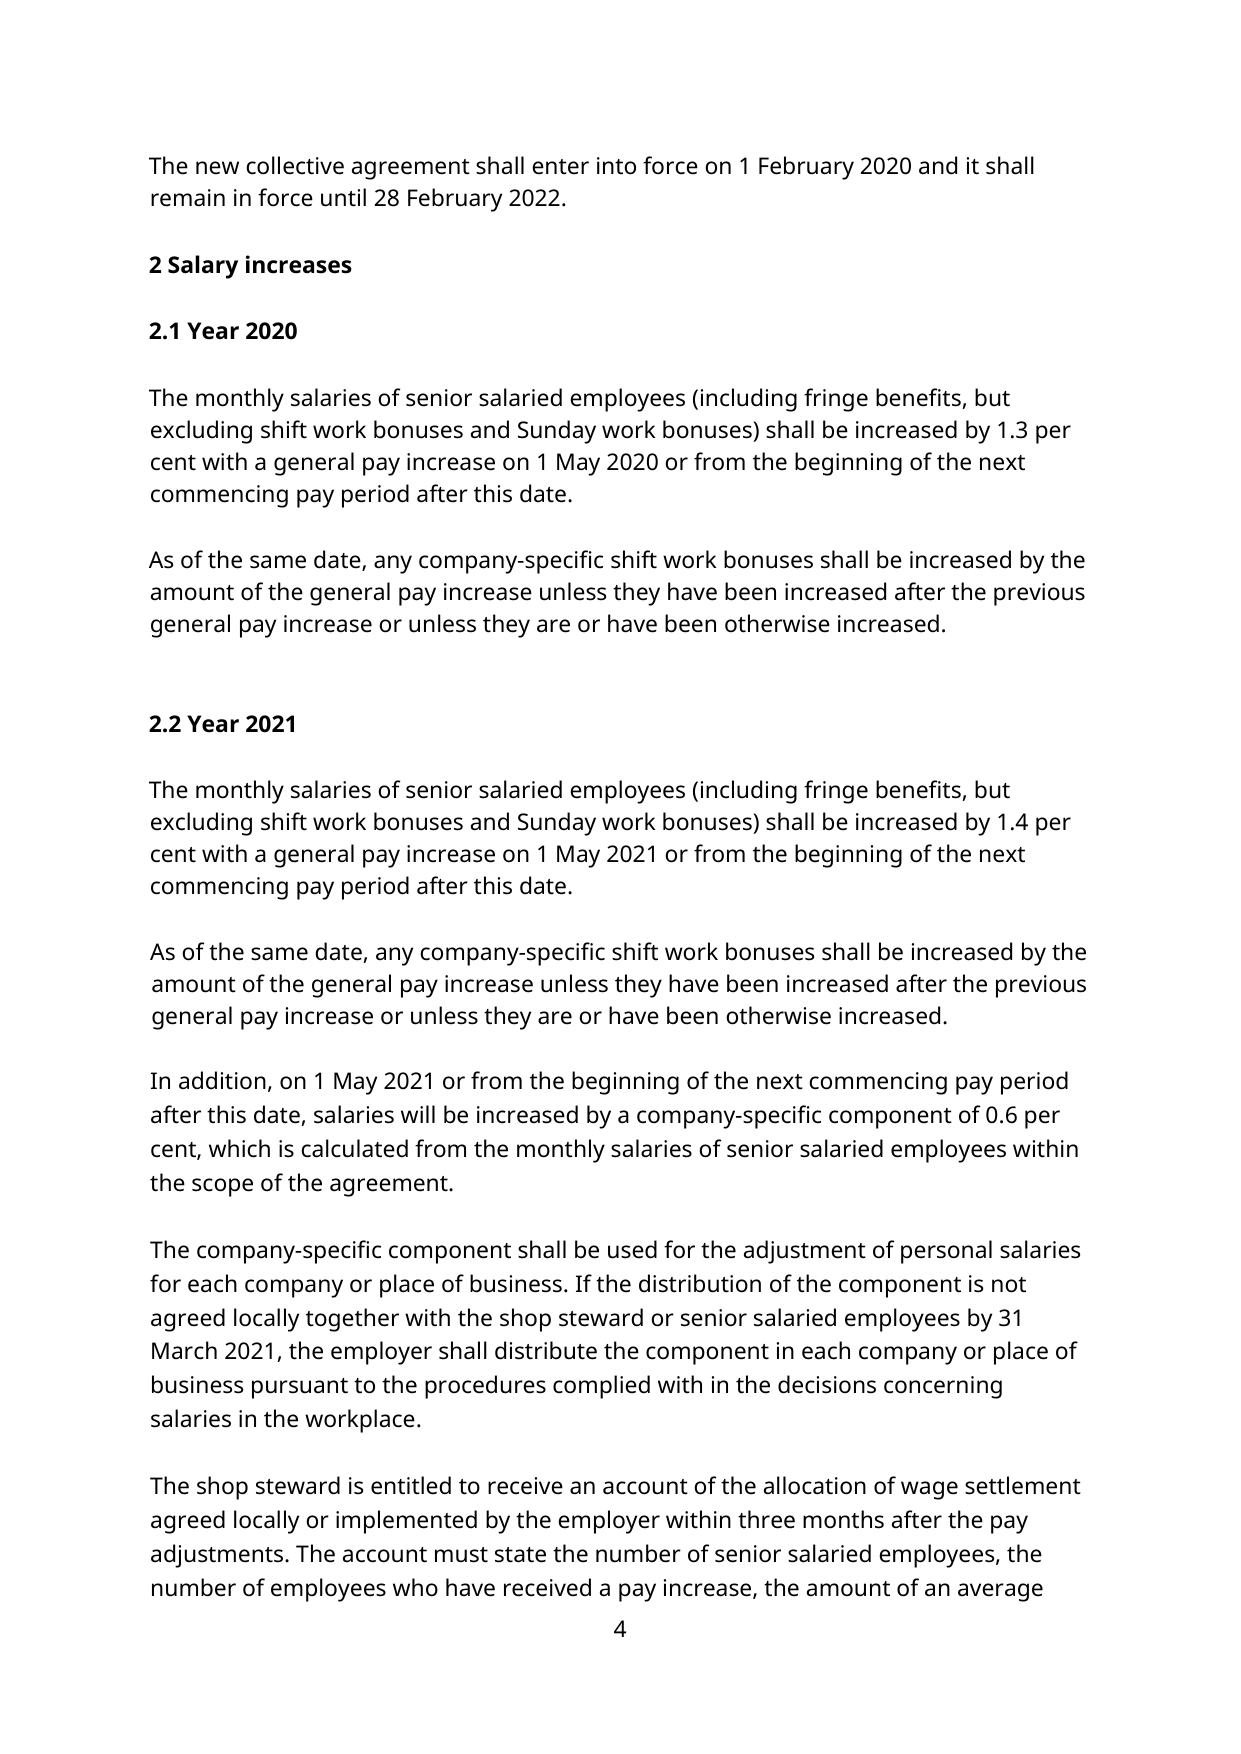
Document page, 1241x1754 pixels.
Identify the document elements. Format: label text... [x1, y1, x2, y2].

text The company-specific component shall be used for the adjustment of personal salaries for each company or place of business. If the distribution of the component is not agreed locally together with the shop steward or senior salaried employees by 31 March 2021, the employer shall distribute the component in each company or place of business pursuant to the procedures complied with in the decisions concerning salaries in the workplace. [150, 1234, 1090, 1434]
subtitle 2 Salary increases [148, 249, 1090, 280]
subtitle 2.1 Year 2020 [148, 315, 1090, 346]
text In addition, on 1 May 2021 or from the beginning of the next commencing pay period after this date, salaries will be increased by a company-specific component of 0.6 per cent, which is calculated from the monthly salaries of senior salaried employees within the scope of the agreement. [150, 1065, 1090, 1198]
text As of the same date, any company-specific shift work bonuses shall be increased by the amount of the general pay increase unless they have been increased after the previous general pay increase or unless they are or have been otherwise increased. [150, 936, 1090, 1031]
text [150, 1470, 1090, 1603]
subtitle The monthly salaries of senior salaried employees (including fringe benefits, but excluding shift work bonuses and Sunday work bonuses) shall be increased by 1.4 per cent with a general pay increase on 1 May 2021 or from the beginning of the next commencing pay period after this date. [148, 773, 1090, 901]
subtitle 2.2 Year 2021 [148, 708, 1090, 739]
text The new collective agreement shall enter into force on 1 February 2020 and it shall remain in force until 28 February 2022. [148, 150, 1090, 213]
text As of the same date, any company-specific shift work bonuses shall be increased by the amount of the general pay increase unless they have been increased after the previous general pay increase or unless they are or have been otherwise increased. [148, 543, 1090, 639]
text The monthly salaries of senior salaried employees (including fringe benefits, but excluding shift work bonuses and Sunday work bonuses) shall be increased by 1.3 per cent with a general pay increase on 1 May 2020 or from the beginning of the next commencing pay period after this date. [148, 382, 1090, 509]
